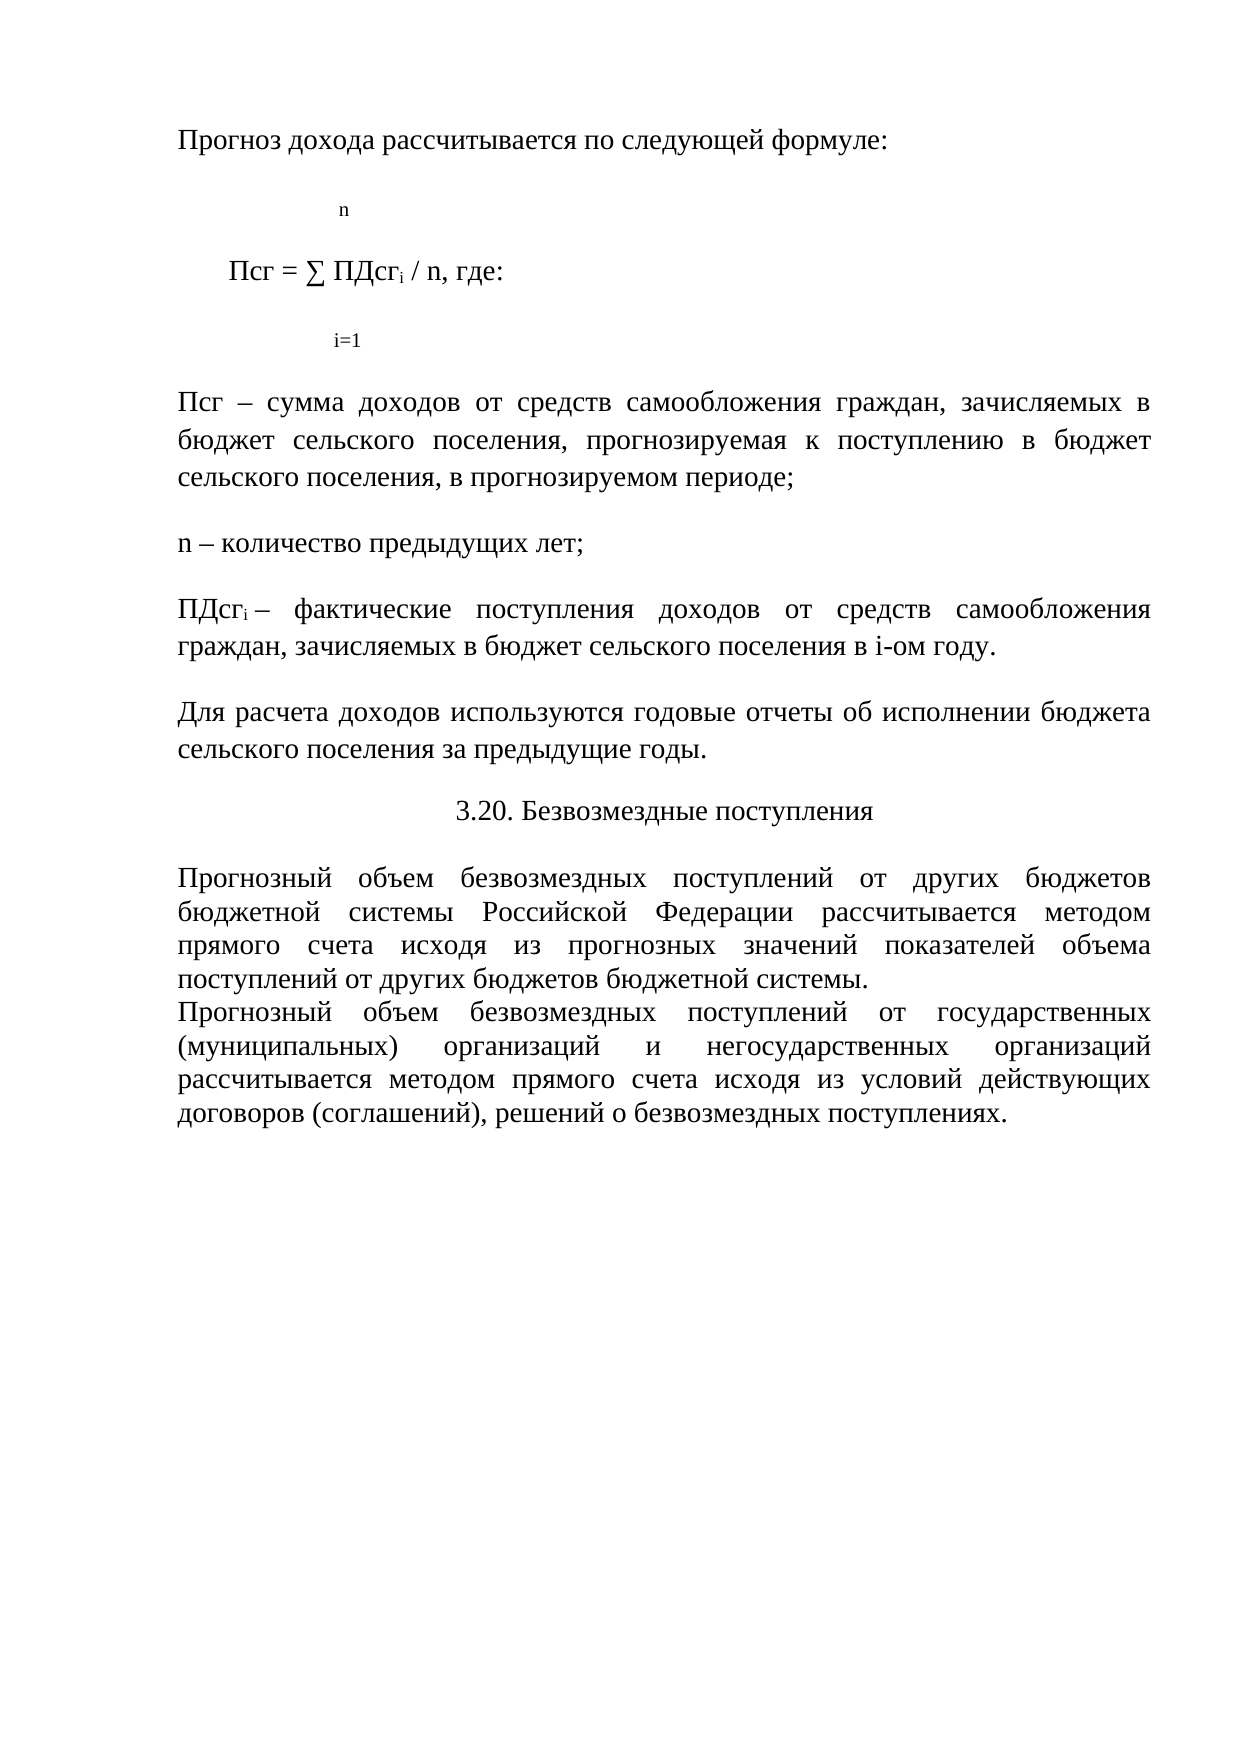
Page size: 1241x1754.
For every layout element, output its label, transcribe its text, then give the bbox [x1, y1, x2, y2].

text i=1 [177, 315, 1152, 352]
text ПДсгi – фактические поступления доходов от средств самообложения граждан, зачисляемых в бюджет сельского поселения в i-ом году. [177, 587, 1152, 662]
text n [177, 184, 1152, 221]
text Псг – сумма доходов от средств самообложения граждан, зачисляемых в бюджет сельского поселения, прогнозируемая к поступлению в бюджет сельского поселения, в прогнозируемом периоде; [177, 381, 1152, 493]
text n – количество предыдущих лет; [177, 521, 1152, 559]
text Прогнозный объем безвозмездных поступлений от других бюджетов бюджетной системы Российской Федерации рассчитывается методом прямого счета исходя из прогнозных значений показателей объема поступлений от других бюджетов бюджетной системы. [177, 860, 1152, 994]
text Прогнозный объем безвозмездных поступлений от государственных (муниципальных) организаций и негосударственных организаций рассчитывается методом прямого счета исходя из условий действующих договоров (соглашений), решений о безвозмездных поступлениях. [177, 994, 1152, 1128]
text Для расчета доходов используются годовые отчеты об исполнении бюджета сельского поселения за предыдущие годы. [177, 690, 1152, 765]
text Псг = ∑ ПДсгi / n, где: [177, 249, 1152, 287]
text Прогноз дохода рассчитывается по следующей формуле: [177, 118, 1152, 156]
text 3.20. Безвозмездные поступления [177, 793, 1152, 827]
